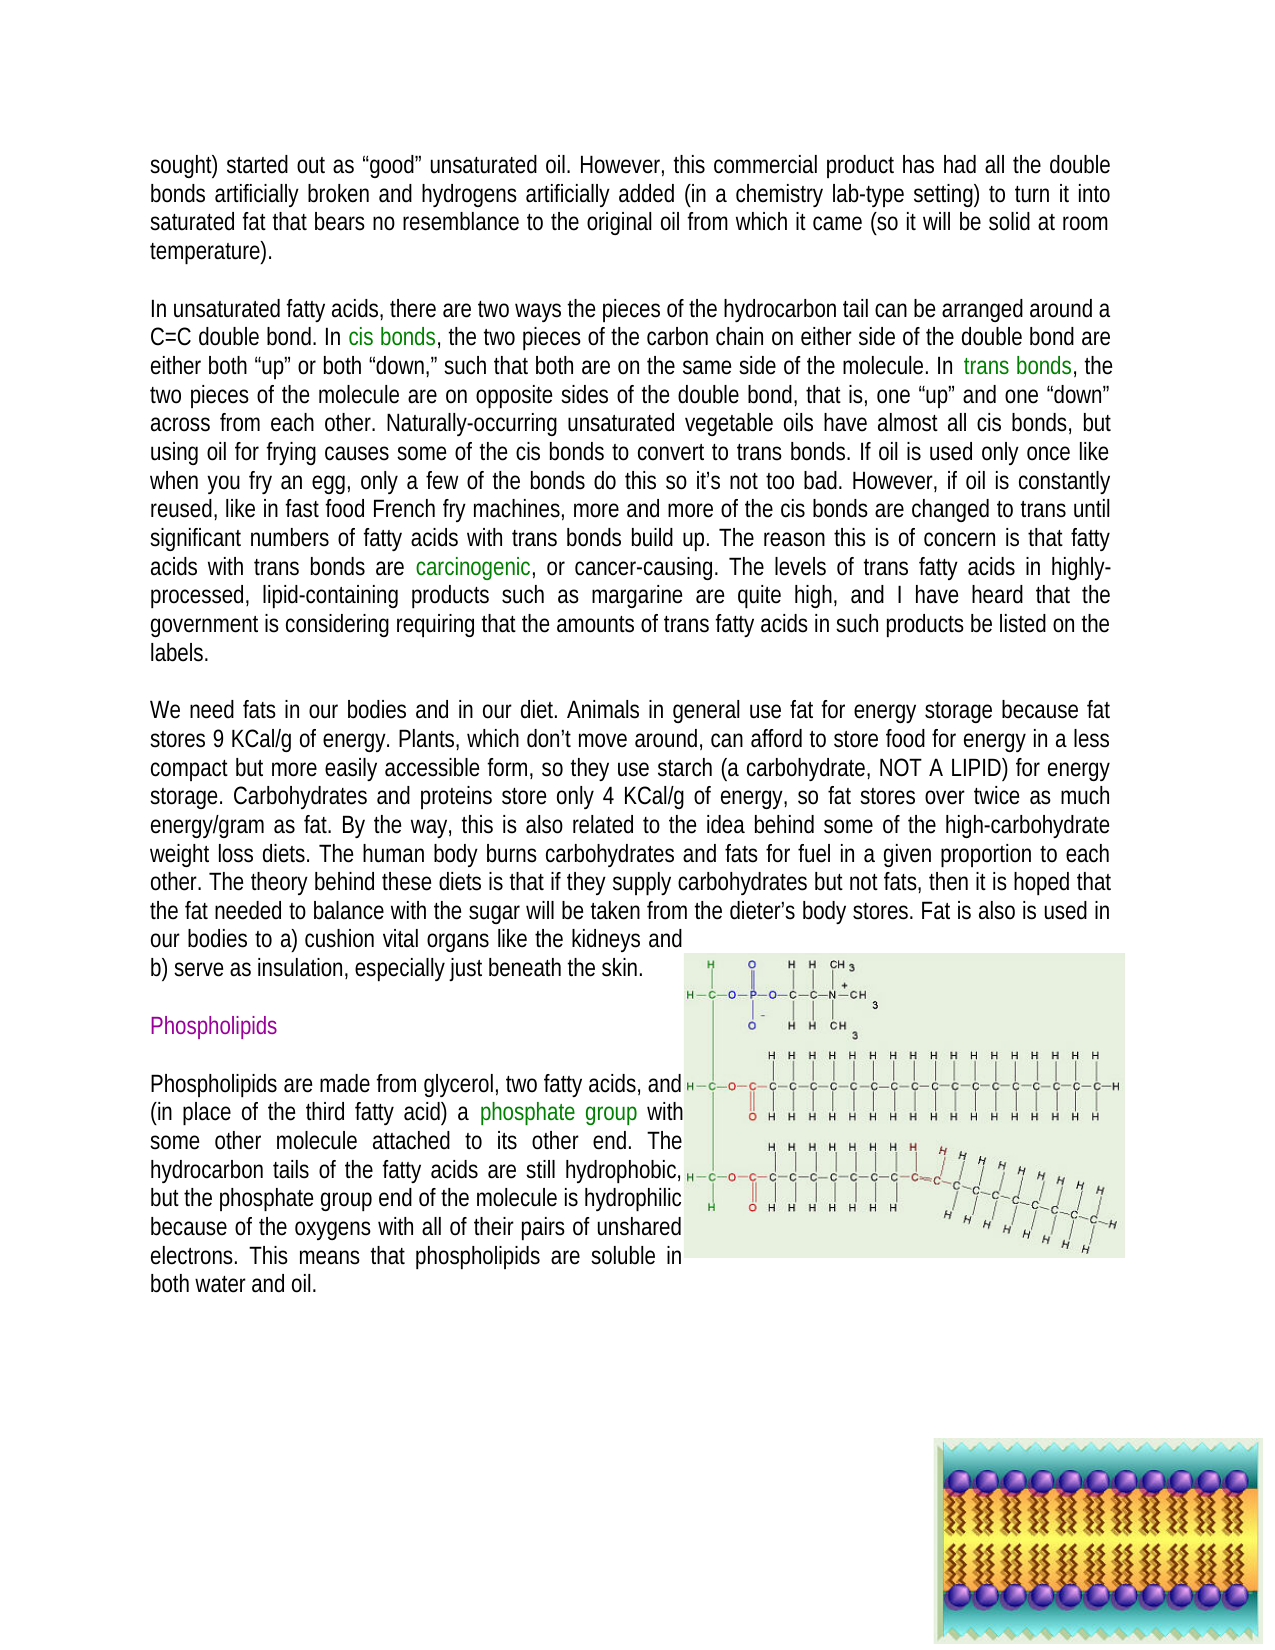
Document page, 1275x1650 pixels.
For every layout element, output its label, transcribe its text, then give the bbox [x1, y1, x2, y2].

text In unsaturated fatty acids, there are two ways the pieces of the hydrocarbon tail can be arranged around a C=C double bond. In cis bonds, the two pieces of the carbon chain on either side of the double bond are either both “up” or both “down,” such that both are on the same side of the molecule. In trans bonds, the two pieces of the molecule are on opposite sides of the double bond, that is, one “up” and one “down” across from each other. Naturally-occurring unsaturated vegetable oils have almost all cis bonds, but using oil for frying causes some of the cis bonds to convert to trans bonds. If oil is used only once like when you fry an egg, only a few of the bonds do this so it’s not too bad. However, if oil is constantly reused, like in fast food French fry machines, more and more of the cis bonds are changed to trans until significant numbers of fatty acids with trans bonds build up. The reason this is of concern is that fatty acids with trans bonds are carcinogenic, or cancer-causing. The levels of trans fatty acids in highly-processed, lipid-containing products such as margarine are quite high, and I have heard that the government is considering requiring that the amounts of trans fatty acids in such products be listed on the labels. [150, 294, 1113, 666]
text We need fats in our bodies and in our diet. Animals in general use fat for energy storage because fat stores 9 KCal/g of energy. Plants, which don’t move around, can afford to store food for energy in a less compact but more easily accessible form, so they use starch (a carbohydrate, NOT A LIPID) for energy storage. Carbohydrates and proteins store only 4 KCal/g of energy, so fat stores over twice as much energy/gram as fat. By the way, this is also related to the idea behind some of the high-carbohydrate weight loss diets. The human body burns carbohydrates and fats for fuel in a given proportion to each other. The theory behind these diets is that if they supply carbohydrates but not fats, then it is hoped that the fat needed to balance with the sugar will be taken from the dieter’s body stores. Fat is also is used in our bodies to a) cushion vital organs like the kidneys and b) serve as insulation, especially just beneath the skin. [150, 695, 1113, 982]
picture [933, 1438, 1263, 1644]
text Phospholipids [150, 1011, 683, 1039]
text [150, 150, 1113, 264]
picture [683, 953, 1125, 1258]
text Phospholipids are made from glycerol, two fatty acids, and (in place of the third fatty acid) a phosphate group with some other molecule attached to its other end. The hydrocarbon tails of the fatty acids are still hydrophobic, but the phosphate group end of the molecule is hydrophilic because of the oxygens with all of their pairs of unshared electrons. This means that phospholipids are soluble in both water and oil. [150, 1069, 1113, 1298]
